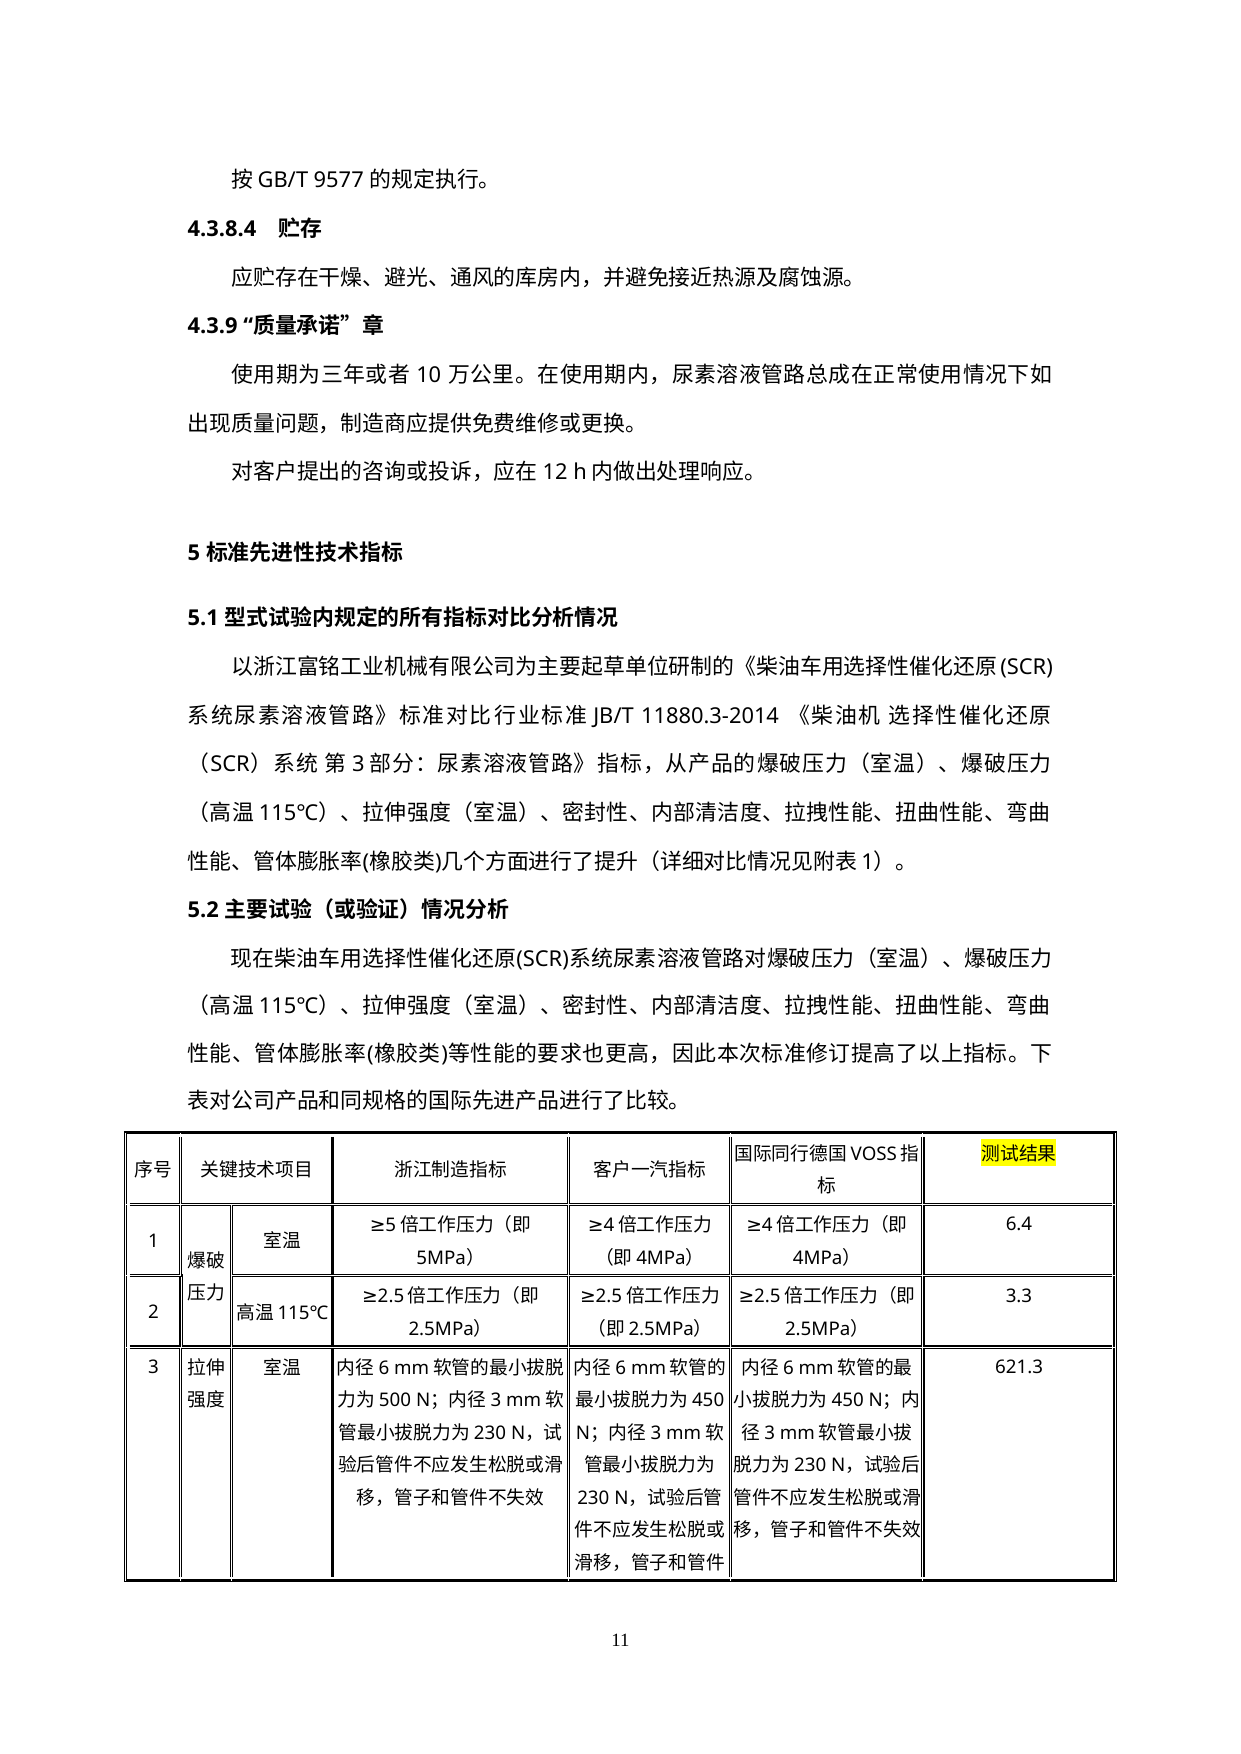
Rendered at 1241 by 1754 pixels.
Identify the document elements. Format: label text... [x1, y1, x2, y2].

text 5 标准先进性技术指标 [187, 535, 1053, 567]
text 应贮存在干燥、避光、通风的库房内，并避免接近热源及腐蚀源。 [231, 259, 1053, 292]
table_header 浙江制造指标 [332, 1134, 568, 1202]
table_cell 6.4 [925, 1203, 1114, 1274]
table_cell 3.3 [923, 1274, 1115, 1345]
table_cell 爆破压力 [182, 1206, 230, 1345]
text 现在柴油车用选择性催化还原(SCR)系统尿素溶液管路对爆破压力（室温）、爆破压力（高温115℃）、拉伸强度（室温）、密封性、内部清洁度、拉拽性能、扭曲性能、弯曲性能、管体膨胀率(橡胶类)等性能的要求也更高，因此本次标准修订提高了以上指标。下表对公司产品和同规格的国际先进产品进行了比较。 [187, 941, 1053, 1115]
table_cell 室温 [233, 1206, 331, 1274]
text 以浙江富铭工业机械有限公司为主要起草单位研制的《柴油车用选择性催化还原(SCR)系统尿素溶液管路》标准对比行业标准JB/T 11880.3-2014 《柴油机 选择性催化还原（SCR）系统 第3部分：尿素溶液管路》指标，从产品的爆破压力（室温）、爆破压力（高温115℃）、拉伸强度（室温）、密封性、内部清洁度、拉拽性能、扭曲性能、弯曲性能、管体膨胀率(橡胶类)几个方面进行了提升（详细对比情况见附表1）。 [187, 649, 1053, 876]
table_cell 3 [127, 1345, 181, 1579]
table_cell ≥4倍工作压力（即4MPa） [570, 1206, 729, 1274]
text 按GB/T 9577 的规定执行。 [231, 162, 1053, 194]
table_cell 拉伸强度 [181, 1349, 232, 1579]
table_header 序号 [127, 1134, 181, 1202]
text 4.3.9 “质量承诺”章 [187, 308, 1053, 341]
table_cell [332, 1349, 568, 1579]
table_cell 1 [127, 1203, 179, 1274]
table_cell ≥4倍工作压力（即4MPa） [732, 1206, 921, 1274]
table_cell 2 [125, 1274, 181, 1345]
table_header 测试结果 [923, 1134, 1113, 1202]
table_cell 621.3 [923, 1345, 1114, 1579]
table_cell 室温 [232, 1349, 332, 1579]
text 5.2 主要试验（或验证）情况分析 [187, 892, 1053, 924]
table_cell ≥2.5倍工作压力（即2.5MPa） [732, 1277, 921, 1345]
text 使用期为三年或者 10 万公里。在使用期内，尿素溶液管路总成在正常使用情况下如出现质量问题，制造商应提供免费维修或更换。 [187, 357, 1053, 438]
text 对客户提出的咨询或投诉，应在 12 h内做出处理响应。 [187, 454, 1053, 487]
table_cell 高温115℃ [233, 1277, 331, 1345]
text 5.1 型式试验内规定的所有指标对比分析情况 [187, 600, 1053, 632]
table_cell ≥2.5倍工作压力（即2.5MPa） [334, 1277, 567, 1345]
table_header 关键技术项目 [181, 1134, 332, 1202]
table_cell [569, 1349, 731, 1579]
text 4.3.8.4 贮存 [187, 211, 1053, 243]
table_header 国际同行德国VOSS指标 [731, 1133, 923, 1202]
table_cell ≥5倍工作压力（即5MPa） [334, 1206, 567, 1274]
table_header 客户一汽指标 [569, 1134, 731, 1202]
table_cell ≥2.5倍工作压力（即2.5MPa） [570, 1277, 729, 1345]
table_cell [731, 1345, 923, 1579]
